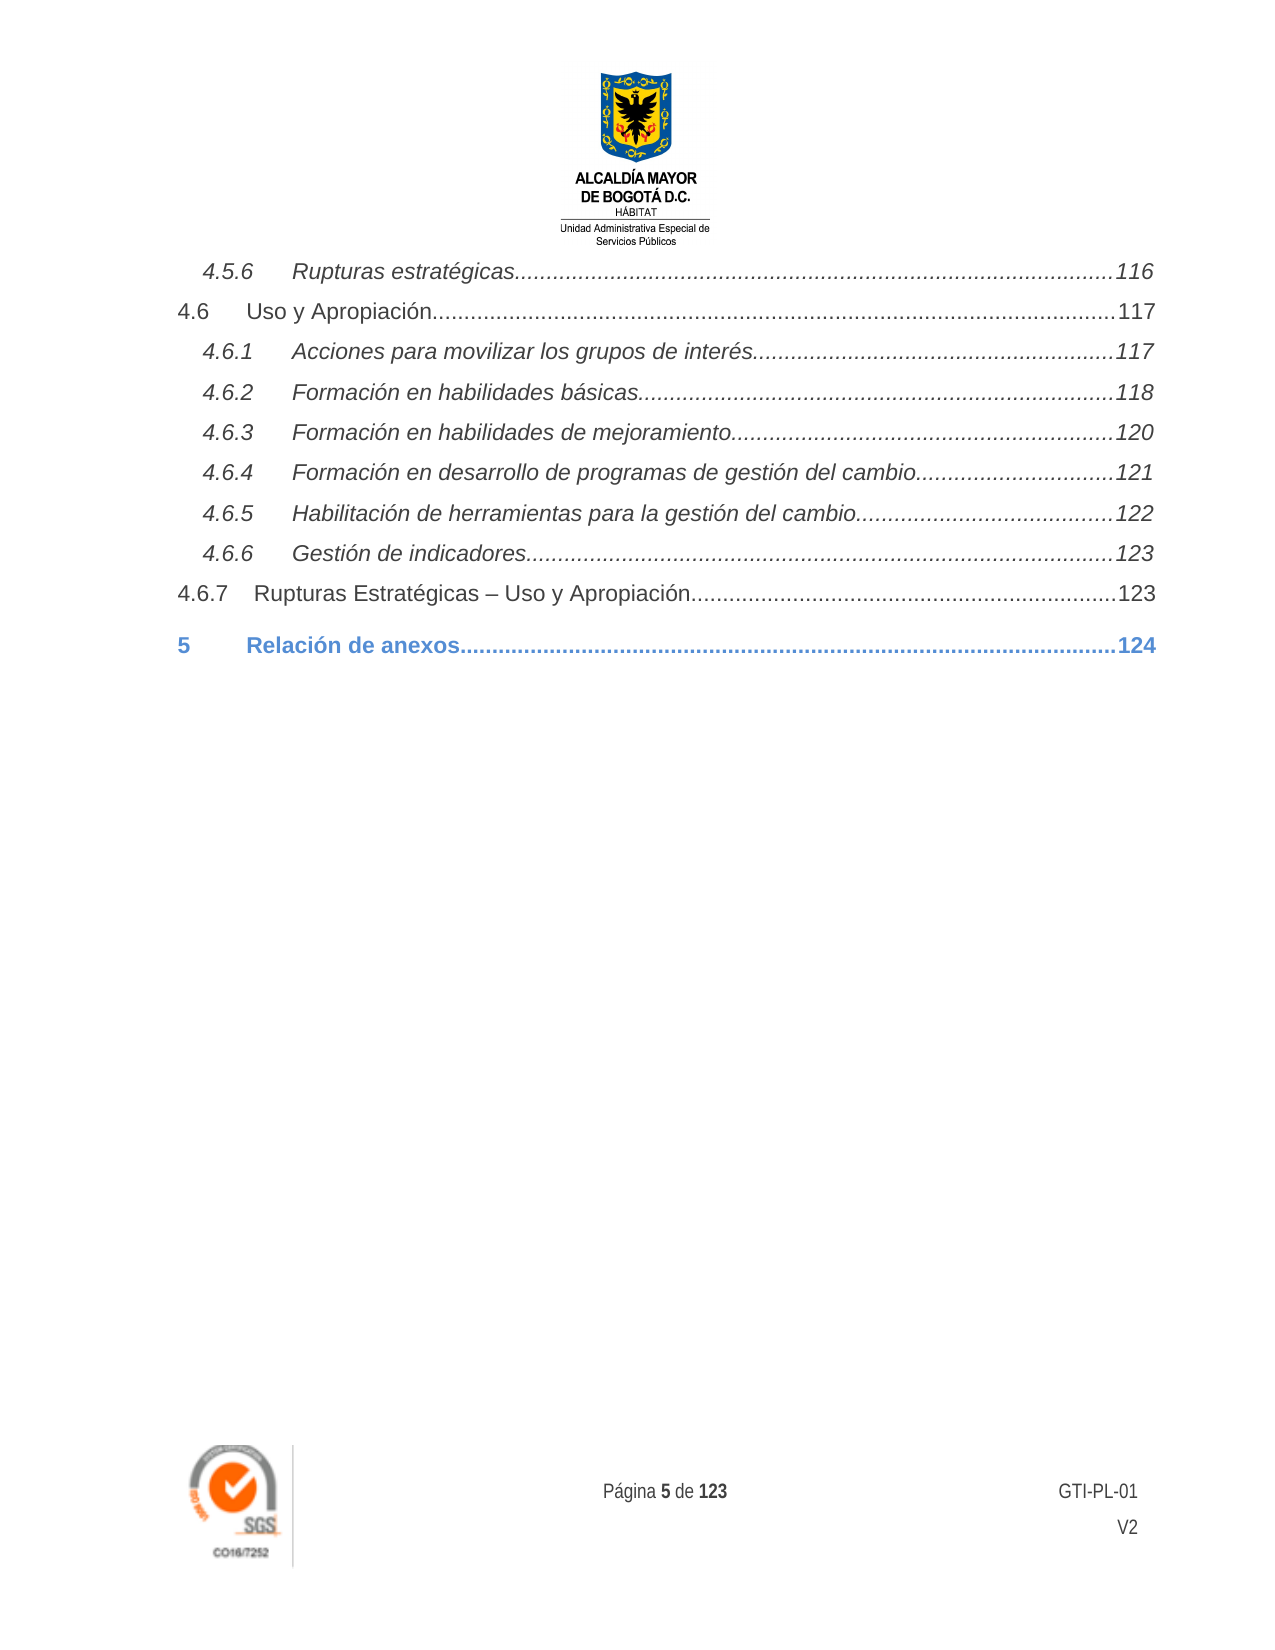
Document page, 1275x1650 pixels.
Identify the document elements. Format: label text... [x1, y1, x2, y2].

text 4.6.7 Rupturas Estratégicas – Uso y Apropiación 123 [177, 580, 1157, 606]
picture [177, 1445, 295, 1569]
text 4.5.6 Rupturas estratégicas 116 [202, 177, 1157, 284]
picture [560, 61, 718, 245]
text 4.6.3 Formación en habilidades de mejoramiento 120 [202, 419, 1157, 445]
text 4.6 Uso y Apropiación 117 [177, 298, 1157, 324]
text 5 Relación de anexos 124 [177, 632, 1157, 658]
text 4.6.6 Gestión de indicadores 123 [202, 540, 1157, 566]
text 4.6.4 Formación en desarrollo de programas de gestión del cambio 121 [202, 459, 1157, 486]
text 4.6.2 Formación en habilidades básicas 118 [202, 378, 1157, 405]
text 4.6.5 Habilitación de herramientas para la gestión del cambio 122 [202, 499, 1157, 526]
text 4.6.1 Acciones para movilizar los grupos de interés 117 [202, 338, 1157, 364]
